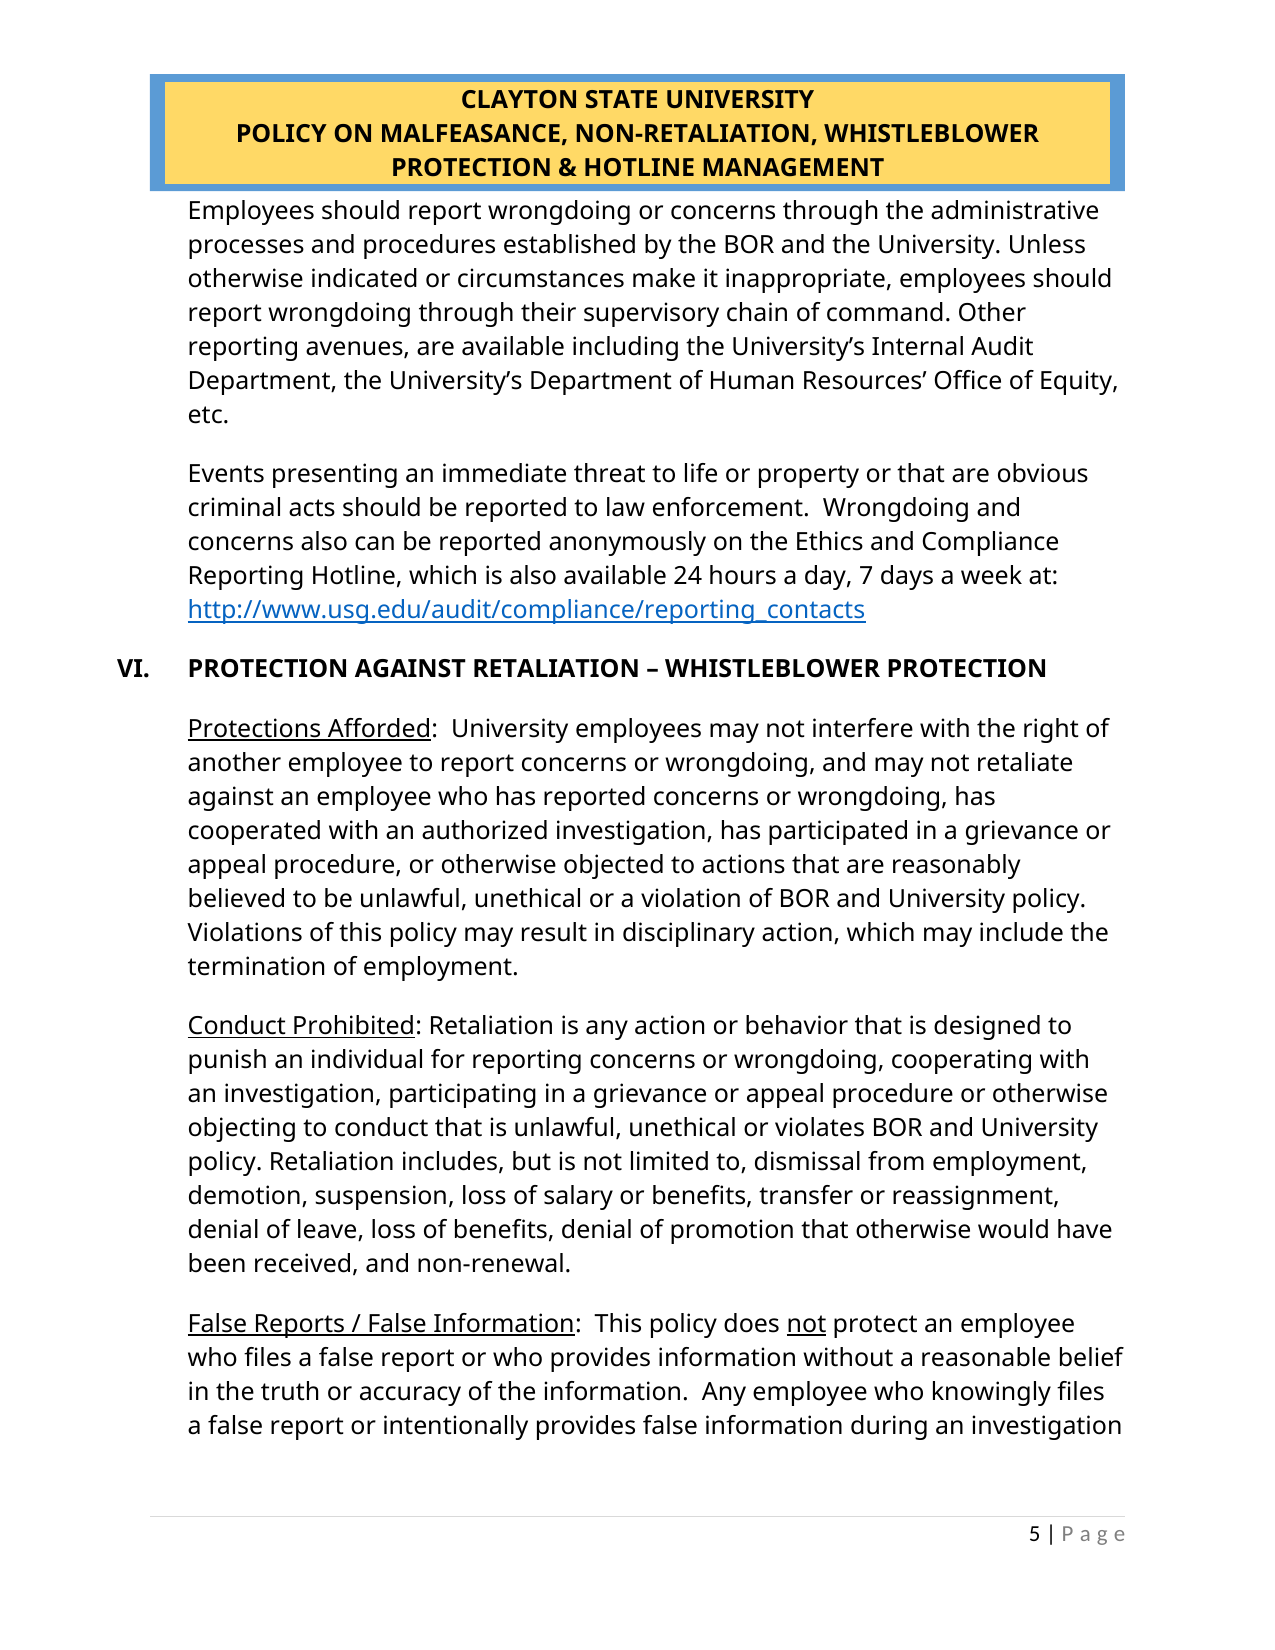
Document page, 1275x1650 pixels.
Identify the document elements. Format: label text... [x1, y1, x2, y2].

text Protections Afforded: University employees may not interfere with the right of another employee to report concerns or wrongdoing, and may not retaliate against an employee who has reported concerns or wrongdoing, has cooperated with an authorized investigation, has participated in a grievance or appeal procedure, or otherwise objected to actions that are reasonably believed to be unlawful, unethical or a violation of BOR and University policy. Violations of this policy may result in disciplinary action, which may include the termination of employment. [187, 710, 1125, 983]
list Protection against Retaliation – Whistleblower Protection [150, 651, 1125, 685]
text Events presenting an immediate threat to life or property or that are obvious criminal acts should be reported to law enforcement. Wrongdoing and concerns also can be reported anonymously on the Ethics and Compliance Reporting Hotline, which is also available 24 hours a day, 7 days a week at: http://www.usg.edu/audit/compliance/reporting_contacts [187, 456, 1125, 626]
text Employees should report wrongdoing or concerns through the administrative processes and procedures established by the BOR and the University. Unless otherwise indicated or circumstances make it inappropriate, employees should report wrongdoing through their supervisory chain of command. Other reporting avenues, are available including the University’s Internal Audit Department, the University’s Department of Human Resources’ Office of Equity, etc. [187, 192, 1125, 431]
text Conduct Prohibited: Retaliation is any action or behavior that is designed to punish an individual for reporting concerns or wrongdoing, cooperating with an investigation, participating in a grievance or appeal procedure or otherwise objecting to conduct that is unlawful, unethical or violates BOR and University policy. Retaliation includes, but is not limited to, dismissal from employment, demotion, suspension, loss of salary or benefits, transfer or reassignment, denial of leave, loss of benefits, denial of promotion that otherwise would have been received, and non-renewal. [187, 1008, 1125, 1280]
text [187, 1305, 1125, 1441]
